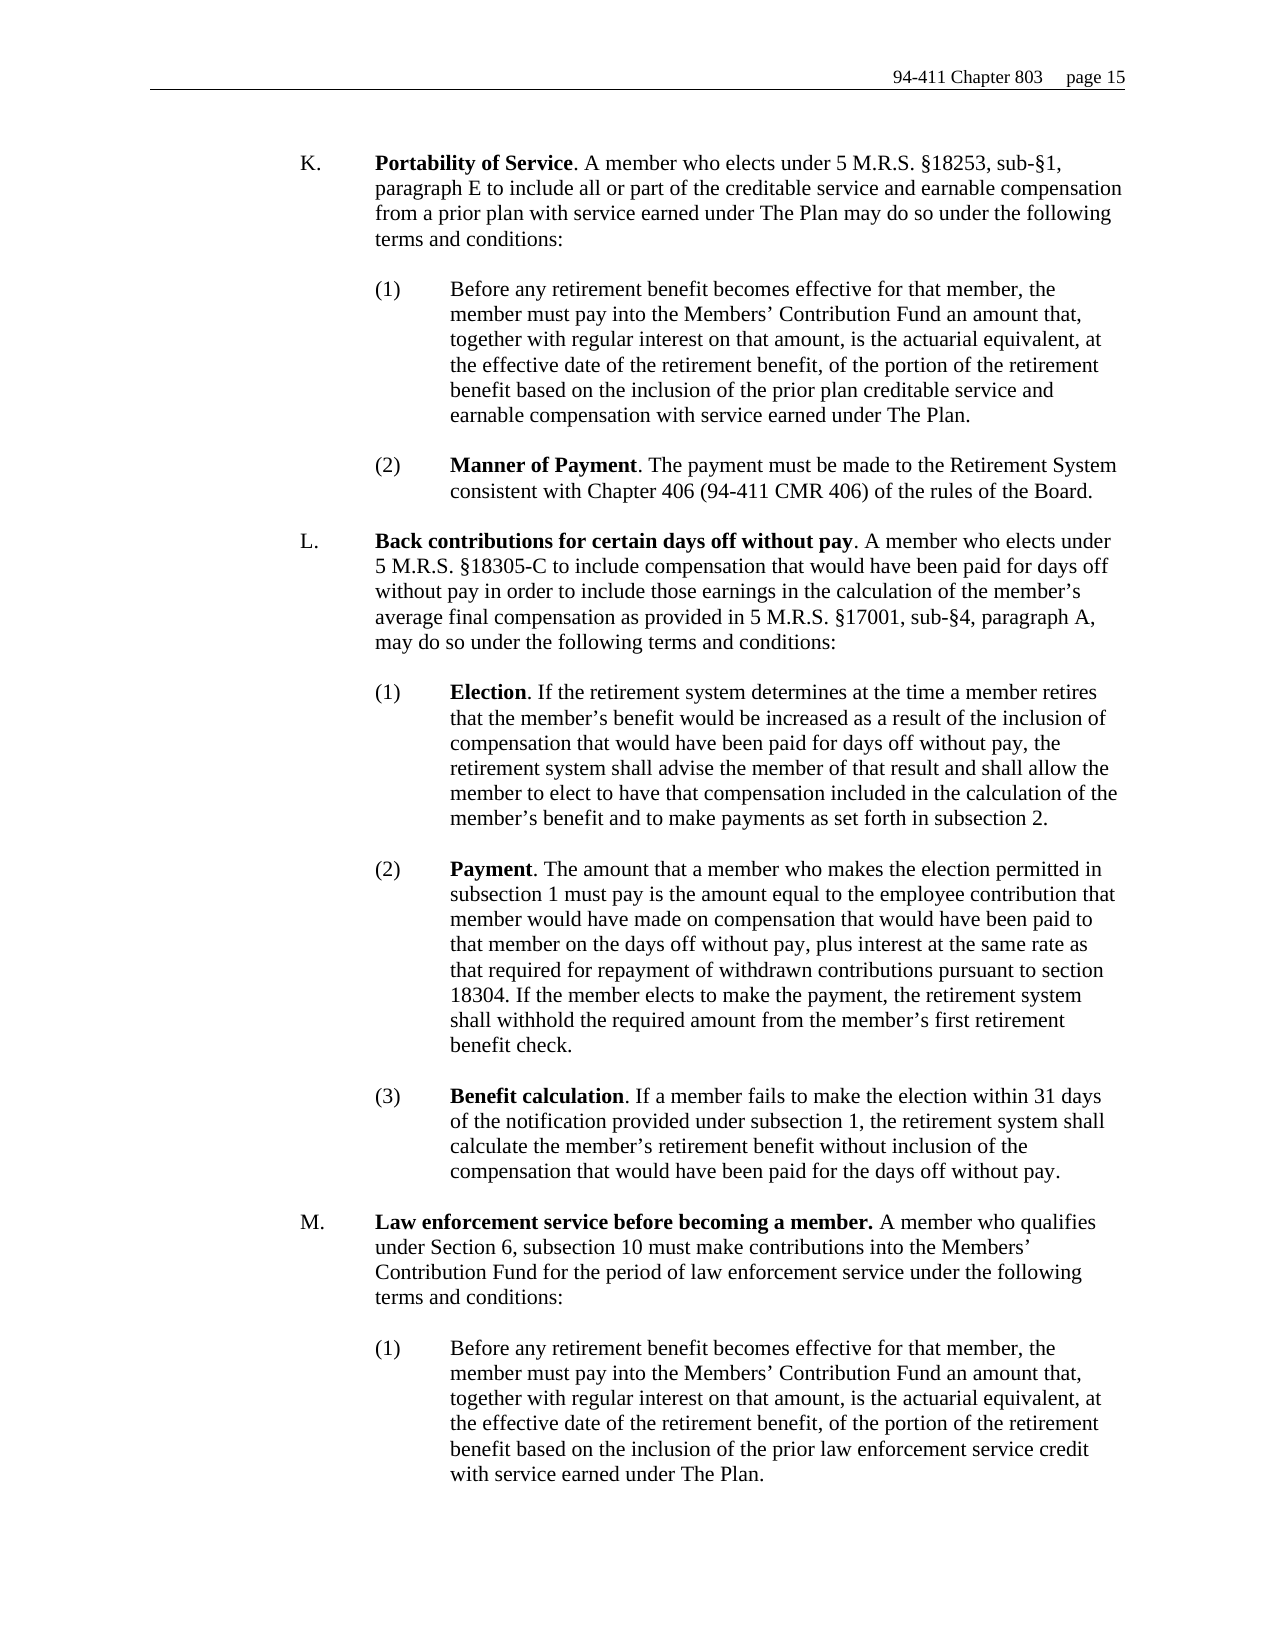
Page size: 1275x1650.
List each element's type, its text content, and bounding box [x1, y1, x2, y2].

text (1) Before any retirement benefit becomes effective for that member, the member must pay into the Members’ Contribution Fund an amount that, together with regular interest on that amount, is the actuarial equivalent, at the effective date of the retirement benefit, of the portion of the retirement benefit based on the inclusion of the prior law enforcement service credit with service earned under The Plan. [300, 1335, 1125, 1486]
text (1) Before any retirement benefit becomes effective for that member, the member must pay into the Members’ Contribution Fund an amount that, together with regular interest on that amount, is the actuarial equivalent, at the effective date of the retirement benefit, of the portion of the retirement benefit based on the inclusion of the prior plan creditable service and earnable compensation with service earned under The Plan. [375, 276, 1125, 427]
text M. Law enforcement service before becoming a member. A member who qualifies under Section 6, subsection 10 must make contributions into the Members’ Contribution Fund for the period of law enforcement service under the following terms and conditions: [300, 1209, 1125, 1309]
text (3) Benefit calculation. If a member fails to make the election within 31 days of the notification provided under subsection 1, the retirement system shall calculate the member’s retirement benefit without inclusion of the compensation that would have been paid for the days off without pay. [375, 1083, 1125, 1183]
text (2) Payment. The amount that a member who makes the election permitted in subsection 1 must pay is the amount equal to the employee contribution that member would have made on compensation that would have been paid to that member on the days off without pay, plus interest at the same rate as that required for repayment of withdrawn contributions pursuant to section 18304. If the member elects to make the payment, the retirement system shall withhold the required amount from the member’s first retirement benefit check. [375, 856, 1125, 1057]
text K. Portability of Service. A member who elects under 5 M.R.S. §18253, sub-§1, paragraph E to include all or part of the creditable service and earnable compensation from a prior plan with service earned under The Plan may do so under the following terms and conditions: [300, 150, 1125, 251]
text L. Back contributions for certain days off without pay. A member who elects under 5 M.R.S. §18305-C to include compensation that would have been paid for days off without pay in order to include those earnings in the calculation of the member’s average final compensation as provided in 5 M.R.S. §17001, sub-§4, paragraph A, may do so under the following terms and conditions: [300, 528, 1125, 654]
text (1) Election. If the retirement system determines at the time a member retires that the member’s benefit would be increased as a result of the inclusion of compensation that would have been paid for days off without pay, the retirement system shall advise the member of that result and shall allow the member to elect to have that compensation included in the calculation of the member’s benefit and to make payments as set forth in subsection 2. [375, 679, 1125, 831]
text (2) Manner of Payment. The payment must be made to the Retirement System consistent with Chapter 406 (94-411 CMR 406) of the rules of the Board. [375, 452, 1125, 503]
